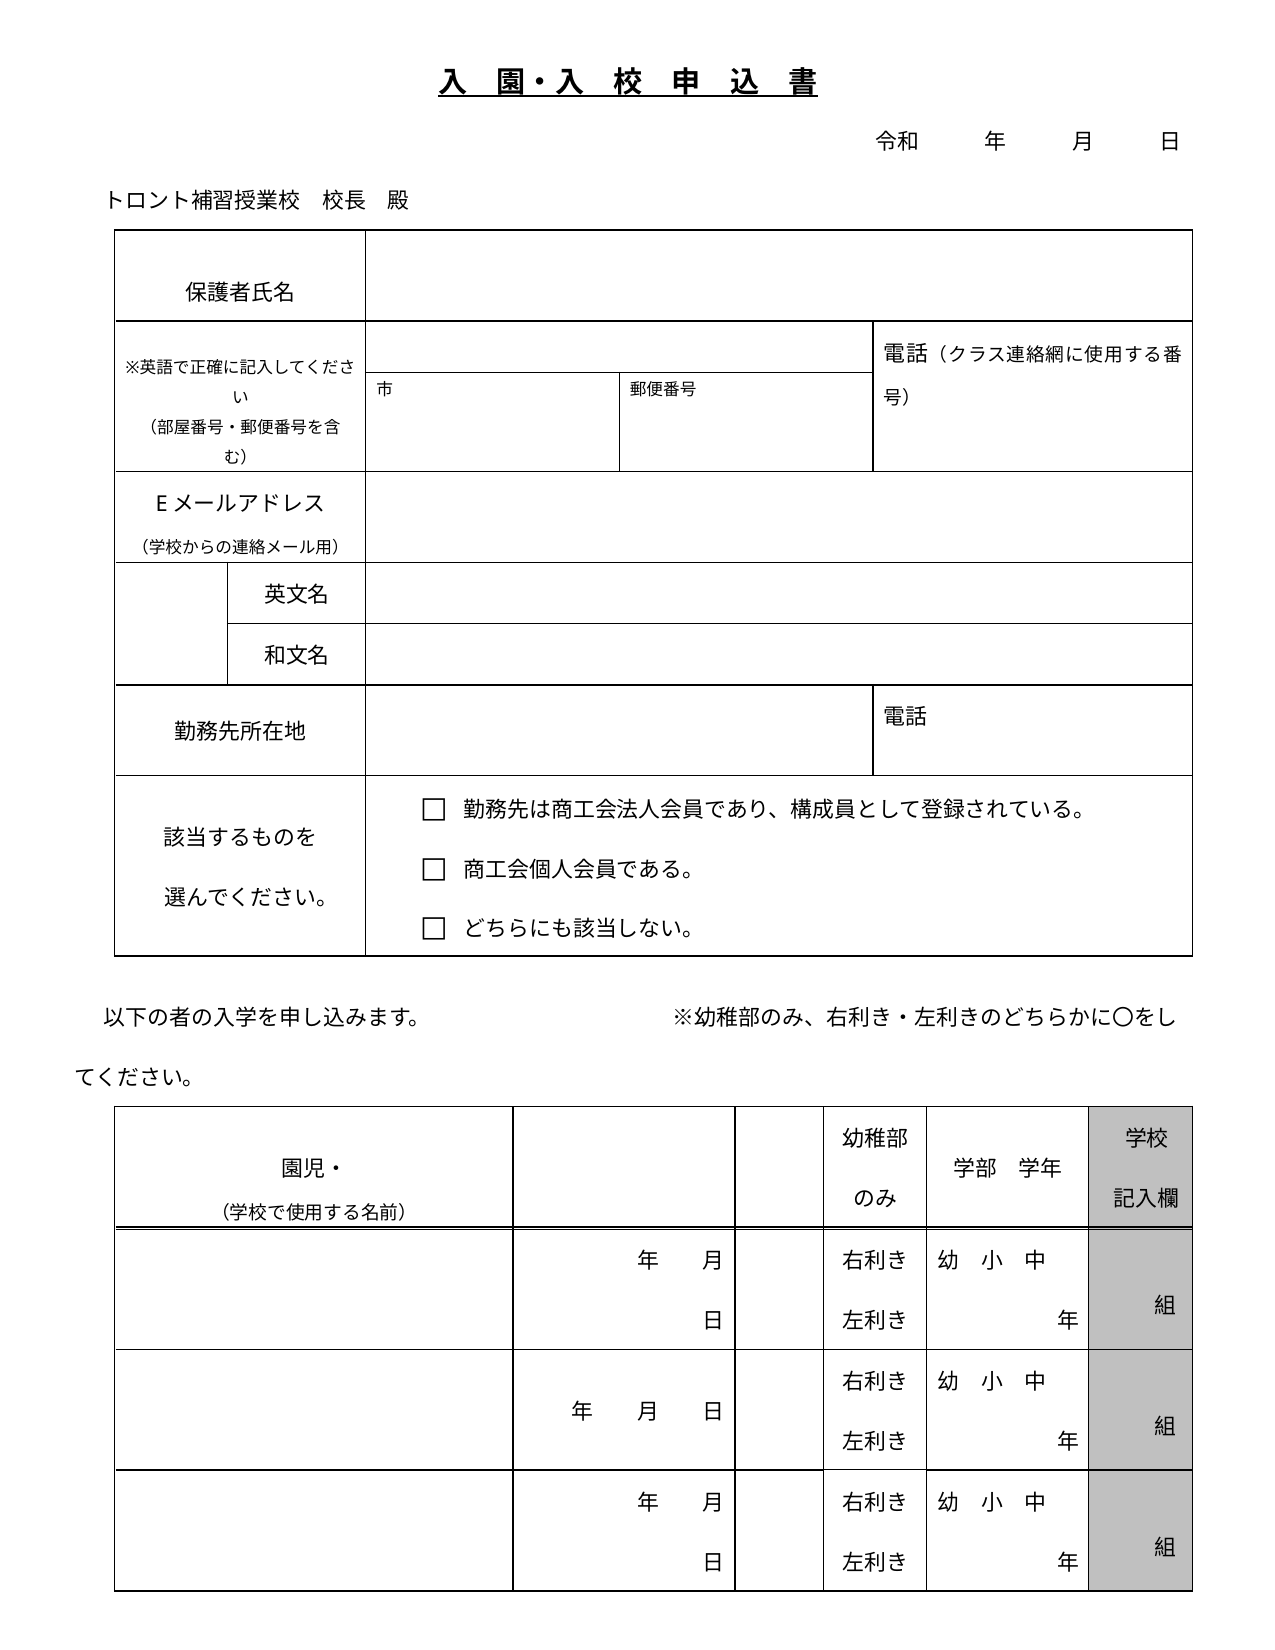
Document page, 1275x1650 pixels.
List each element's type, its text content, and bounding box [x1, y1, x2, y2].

table_cell [366, 472, 1192, 562]
table_header 保護者氏名 [115, 231, 365, 320]
table_cell 組 [1089, 1350, 1192, 1469]
table_cell [736, 1350, 823, 1469]
table_cell 電話 [874, 686, 1192, 775]
table_header [366, 231, 1192, 320]
table_cell [115, 1350, 512, 1469]
table_header 学校 記入欄 [1089, 1107, 1192, 1226]
table_cell 和文名 [228, 624, 365, 684]
text 令和 年 月 日 [74, 110, 1181, 169]
table_cell 幼 小 中 年 [927, 1471, 1088, 1590]
table_cell [115, 1230, 512, 1349]
table_cell 郵便番号 [620, 373, 872, 471]
table_cell 幼 小 中 年 [927, 1230, 1088, 1349]
table_header 幼稚部のみ [824, 1107, 926, 1226]
table_cell [115, 1470, 512, 1590]
table_cell [366, 322, 872, 372]
table_cell Eメールアドレス （学校からの連絡メール用） [115, 472, 365, 562]
table_cell [366, 563, 1192, 623]
table_cell 年 月 日 [514, 1471, 734, 1590]
table_cell 勤務先は商工会法人会員であり、構成員として登録されている。 商工会個人会員である。 どちらにも該当しない。 [366, 776, 1192, 955]
text 以下の者の入学を申し込みます。 ※幼稚部のみ、右利き・左利きのどちらかに〇をしてください。 [74, 986, 1181, 1106]
table_cell 右利き 左利き [824, 1470, 926, 1590]
table_cell 右利き 左利き [824, 1350, 926, 1469]
table_cell 該当するものを 選んでください。 [115, 776, 365, 955]
table_cell 右利き 左利き [824, 1230, 926, 1349]
table_cell ※英語で正確に記入してください （部屋番号・郵便番号を含む） [115, 321, 365, 471]
table_header [514, 1107, 734, 1226]
table_cell 電話（クラス連絡網に使用する番号） [874, 322, 1192, 471]
table_cell 年 月 日 [514, 1350, 734, 1469]
text トロント補習授業校 校長 殿 [59, 169, 1181, 229]
table_cell [736, 1471, 823, 1590]
table_cell 市 [366, 373, 619, 471]
table_header 学部 学年 [927, 1107, 1088, 1226]
text 入 園・入 校 申 込 書 [74, 50, 1181, 110]
table_header [736, 1107, 823, 1226]
table_cell 英文名 [228, 563, 365, 623]
table_cell 年 月 日 [514, 1230, 734, 1349]
table_header 園児・ （学校で使用する名前） [115, 1107, 512, 1226]
table_cell [366, 624, 1192, 684]
table_cell 幼 小 中 年 [927, 1350, 1088, 1469]
table_cell [366, 686, 872, 775]
table_cell 勤務先所在地 [115, 685, 365, 775]
table_cell 組 [1089, 1471, 1192, 1590]
table_cell 組 [1089, 1230, 1192, 1349]
table_cell [115, 563, 227, 684]
table_cell [736, 1230, 823, 1349]
